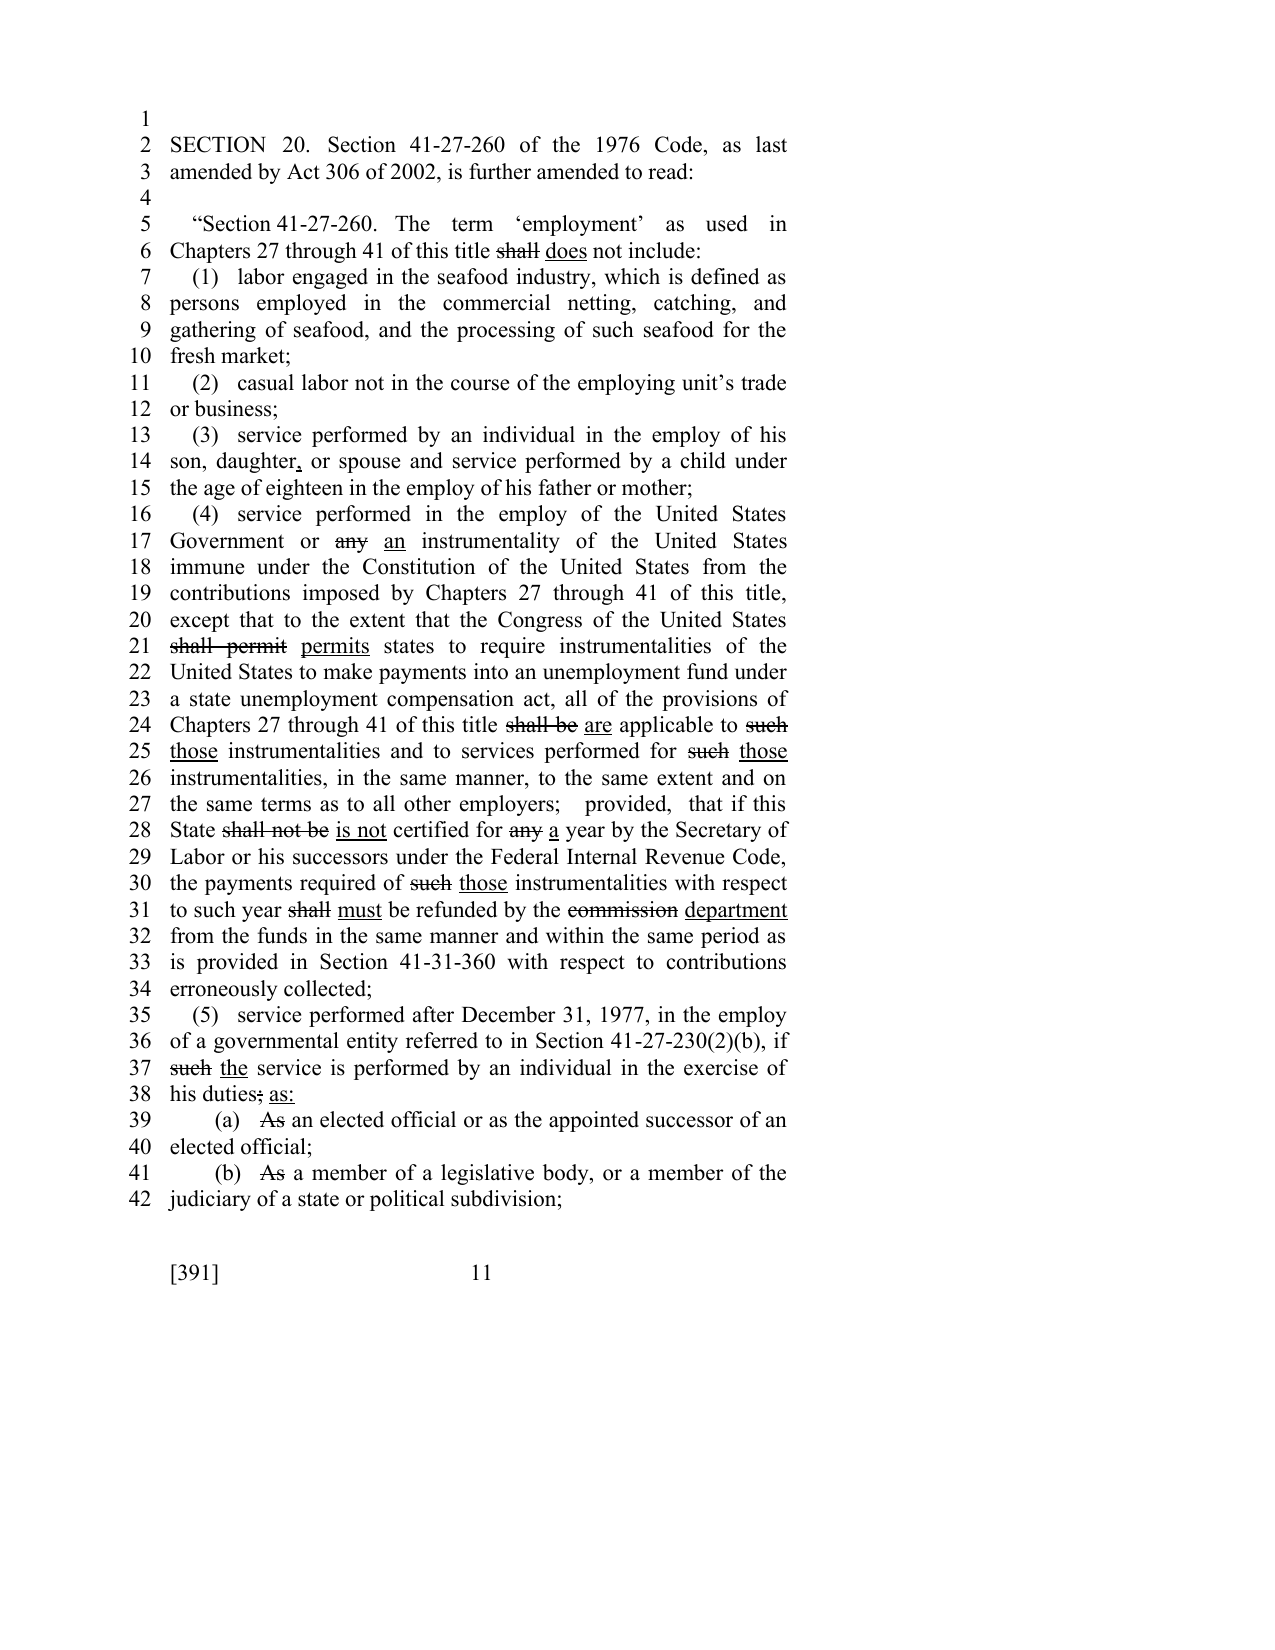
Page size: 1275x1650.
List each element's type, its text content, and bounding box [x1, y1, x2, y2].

text SECTION 20. Section 41-27-260 of the 1976 Code, as last amended by Act 306 of 2002, is further amended to read: [169, 131, 787, 184]
text (3) service performed by an individual in the employ of his son, daughter, or spouse and service performed by a child under the age of eighteen in the employ of his father or mother; [169, 421, 787, 500]
text (b) As a member of a legislative body, or a member of the judiciary of a state or political subdivision; [169, 1159, 787, 1212]
text (4) service performed in the employ of the United States Government or any an instrumentality of the United States immune under the Constitution of the United States from the contributions imposed by Chapters 27 through 41 of this title, except that to the extent that the Congress of the United States shall permit permits states to require instrumentalities of the United States to make payments into an unemployment fund under a state unemployment compensation act, all of the provisions of Chapters 27 through 41 of this title shall be are applicable to such those instrumentalities and to services performed for such those instrumentalities, in the same manner, to the same extent and on the same terms as to all other employers; provided, that if this State shall not be is not certified for any a year by the Secretary of Labor or his successors under the Federal Internal Revenue Code, the payments required of such those instrumentalities with respect to such year shall must be refunded by the commission department from the funds in the same manner and within the same period as is provided in Section 41-31-360 with respect to contributions erroneously collected; [169, 500, 787, 1001]
text “Section 41-27-260. The term ‘employment’ as used in Chapters 27 through 41 of this title shall does not include: [169, 210, 787, 263]
text (a) As an elected official or as the appointed successor of an elected official; [169, 1106, 787, 1159]
text (5) service performed after December 31, 1977, in the employ of a governmental entity referred to in Section 41-27-230(2)(b), if such the service is performed by an individual in the exercise of his duties; as: [169, 1001, 787, 1106]
text (1) labor engaged in the seafood industry, which is defined as persons employed in the commercial netting, catching, and gathering of seafood, and the processing of such seafood for the fresh market; [169, 263, 787, 368]
text (2) casual labor not in the course of the employing unit’s trade or business; [169, 368, 787, 421]
